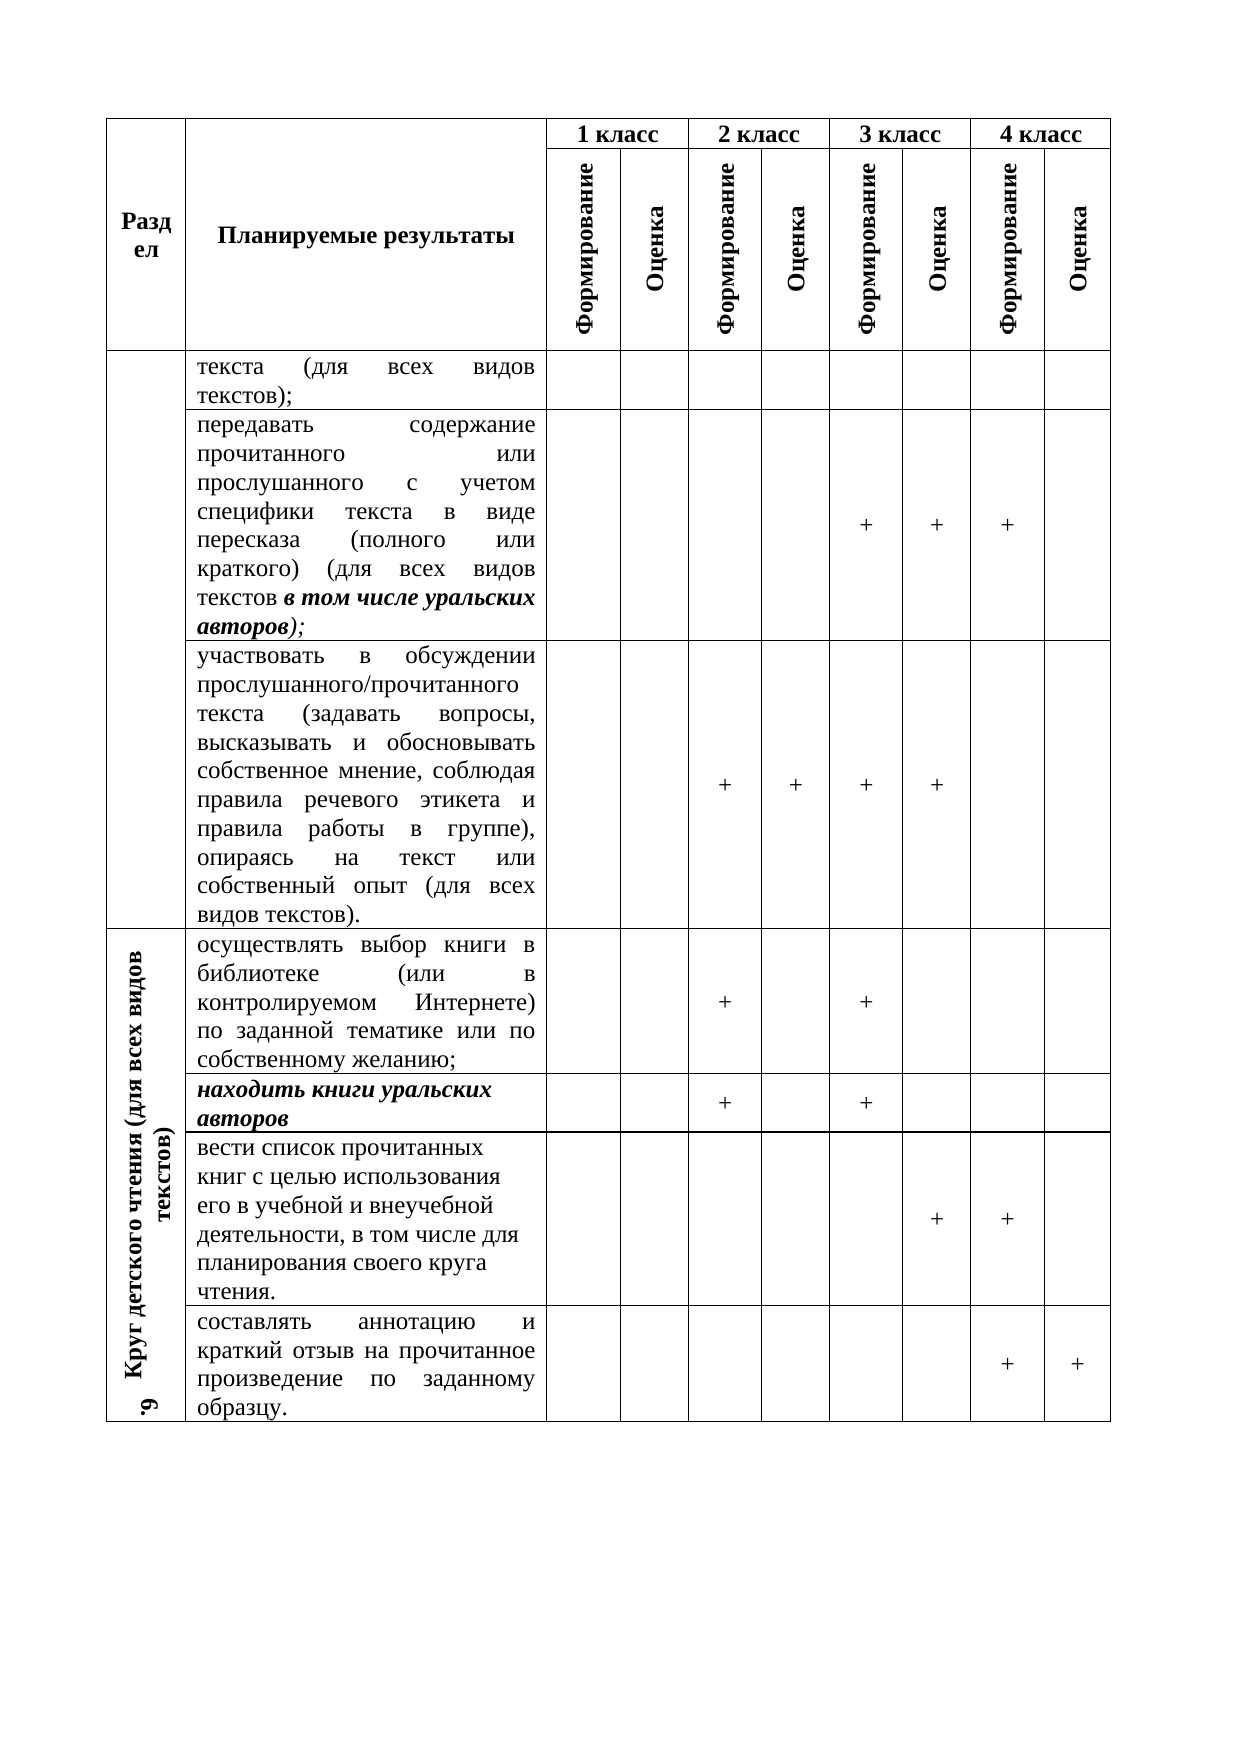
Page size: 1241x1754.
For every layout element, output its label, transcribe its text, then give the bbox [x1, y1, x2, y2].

table_cell + [903, 1133, 970, 1305]
table_cell [547, 929, 620, 1073]
table_cell + [689, 1074, 761, 1131]
table_cell [971, 641, 1044, 928]
table_cell + [830, 351, 902, 408]
table_cell [1045, 929, 1110, 1073]
table_cell участвовать в обсуждении прослушанного/прочитанного текста (задавать вопросы, высказывать и обосновывать собственное мнение, соблюдая правила речевого этикета и правила работы в группе), опираясь на текст или собственный опыт (для всех видов текстов). [186, 641, 546, 928]
table_header Планируемые результаты [186, 119, 546, 350]
table_cell составлять аннотацию и краткий отзыв на прочитанное произведение по заданному образцу. [186, 1306, 546, 1421]
table_cell [621, 1306, 688, 1421]
table_cell + [971, 1133, 1044, 1305]
table_cell [1045, 1074, 1110, 1131]
table_cell [547, 1133, 620, 1305]
table_cell [547, 641, 620, 928]
table_cell [762, 1074, 829, 1131]
table_cell [903, 1074, 970, 1131]
table_cell [621, 410, 688, 639]
table_cell [903, 929, 970, 1073]
table_cell [689, 351, 761, 408]
table_cell [1045, 351, 1110, 408]
table_cell [621, 641, 688, 928]
table_cell Оценка [621, 149, 688, 350]
table_cell Формирование [830, 149, 902, 350]
table_cell [621, 1133, 688, 1305]
table_cell [762, 929, 829, 1073]
table_cell [830, 1133, 902, 1305]
table_cell + [762, 641, 829, 928]
table_cell вести список прочитанных книг с целью использования его в учебной и внеучебной деятельности, в том числе для планирования своего круга чтения. [186, 1133, 546, 1305]
table_cell [1045, 1133, 1110, 1305]
table_cell [547, 351, 620, 408]
table_cell [971, 929, 1044, 1073]
table_header 1 класс [547, 119, 688, 148]
table_cell + [1045, 1306, 1110, 1421]
table_cell [762, 1306, 829, 1421]
table_cell + [971, 1306, 1044, 1421]
table_cell + [903, 641, 970, 928]
table_cell [547, 410, 620, 639]
table_header 2 класс [689, 119, 829, 148]
table_cell [621, 1074, 688, 1131]
table_cell + [689, 641, 761, 928]
table_cell [689, 410, 761, 639]
table_cell Формирование [971, 149, 1044, 350]
table_cell [689, 1306, 761, 1421]
table_cell [971, 351, 1044, 408]
table_cell находить книги уральских авторов [186, 1074, 546, 1131]
table_header Раздел [107, 119, 185, 350]
table_cell [1045, 641, 1110, 928]
table_cell Круг детского чтения (для всех видов текстов) [107, 929, 185, 1421]
table_cell [547, 1306, 620, 1421]
table_header 3 класс [830, 119, 970, 148]
table_cell + [689, 929, 761, 1073]
table_cell [547, 1074, 620, 1131]
table_cell [621, 351, 688, 408]
table_cell + [903, 351, 970, 408]
table_cell [1045, 410, 1110, 639]
table_cell + [830, 641, 902, 928]
table_cell + [903, 410, 970, 639]
table_cell [971, 1074, 1044, 1131]
table_cell [621, 929, 688, 1073]
table_cell Оценка [903, 149, 970, 350]
table_cell + [830, 1074, 902, 1131]
table_cell Оценка [762, 149, 829, 350]
table_cell Формирование [689, 149, 761, 350]
table_cell Формирование [547, 149, 620, 350]
table_cell Оценка [1045, 149, 1110, 350]
table_cell осуществлять выбор книги в библиотеке (или в контролируемом Интернете) по заданной тематике или по собственному желанию; [186, 929, 546, 1073]
table_cell + [971, 410, 1044, 639]
table_cell [762, 410, 829, 639]
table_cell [186, 351, 546, 408]
table_header 4 класс [971, 119, 1110, 148]
table_cell + [830, 410, 902, 639]
table_cell + [762, 351, 829, 408]
table_cell передавать содержание прочитанного или прослушанного с учетом специфики текста в виде пересказа (полного или краткого) (для всех видов текстов в том числе уральских авторов); [186, 410, 546, 639]
table_cell [903, 1306, 970, 1421]
table_cell [689, 1133, 761, 1305]
table_cell [762, 1133, 829, 1305]
table_cell [830, 1306, 902, 1421]
table_cell + [830, 929, 902, 1073]
